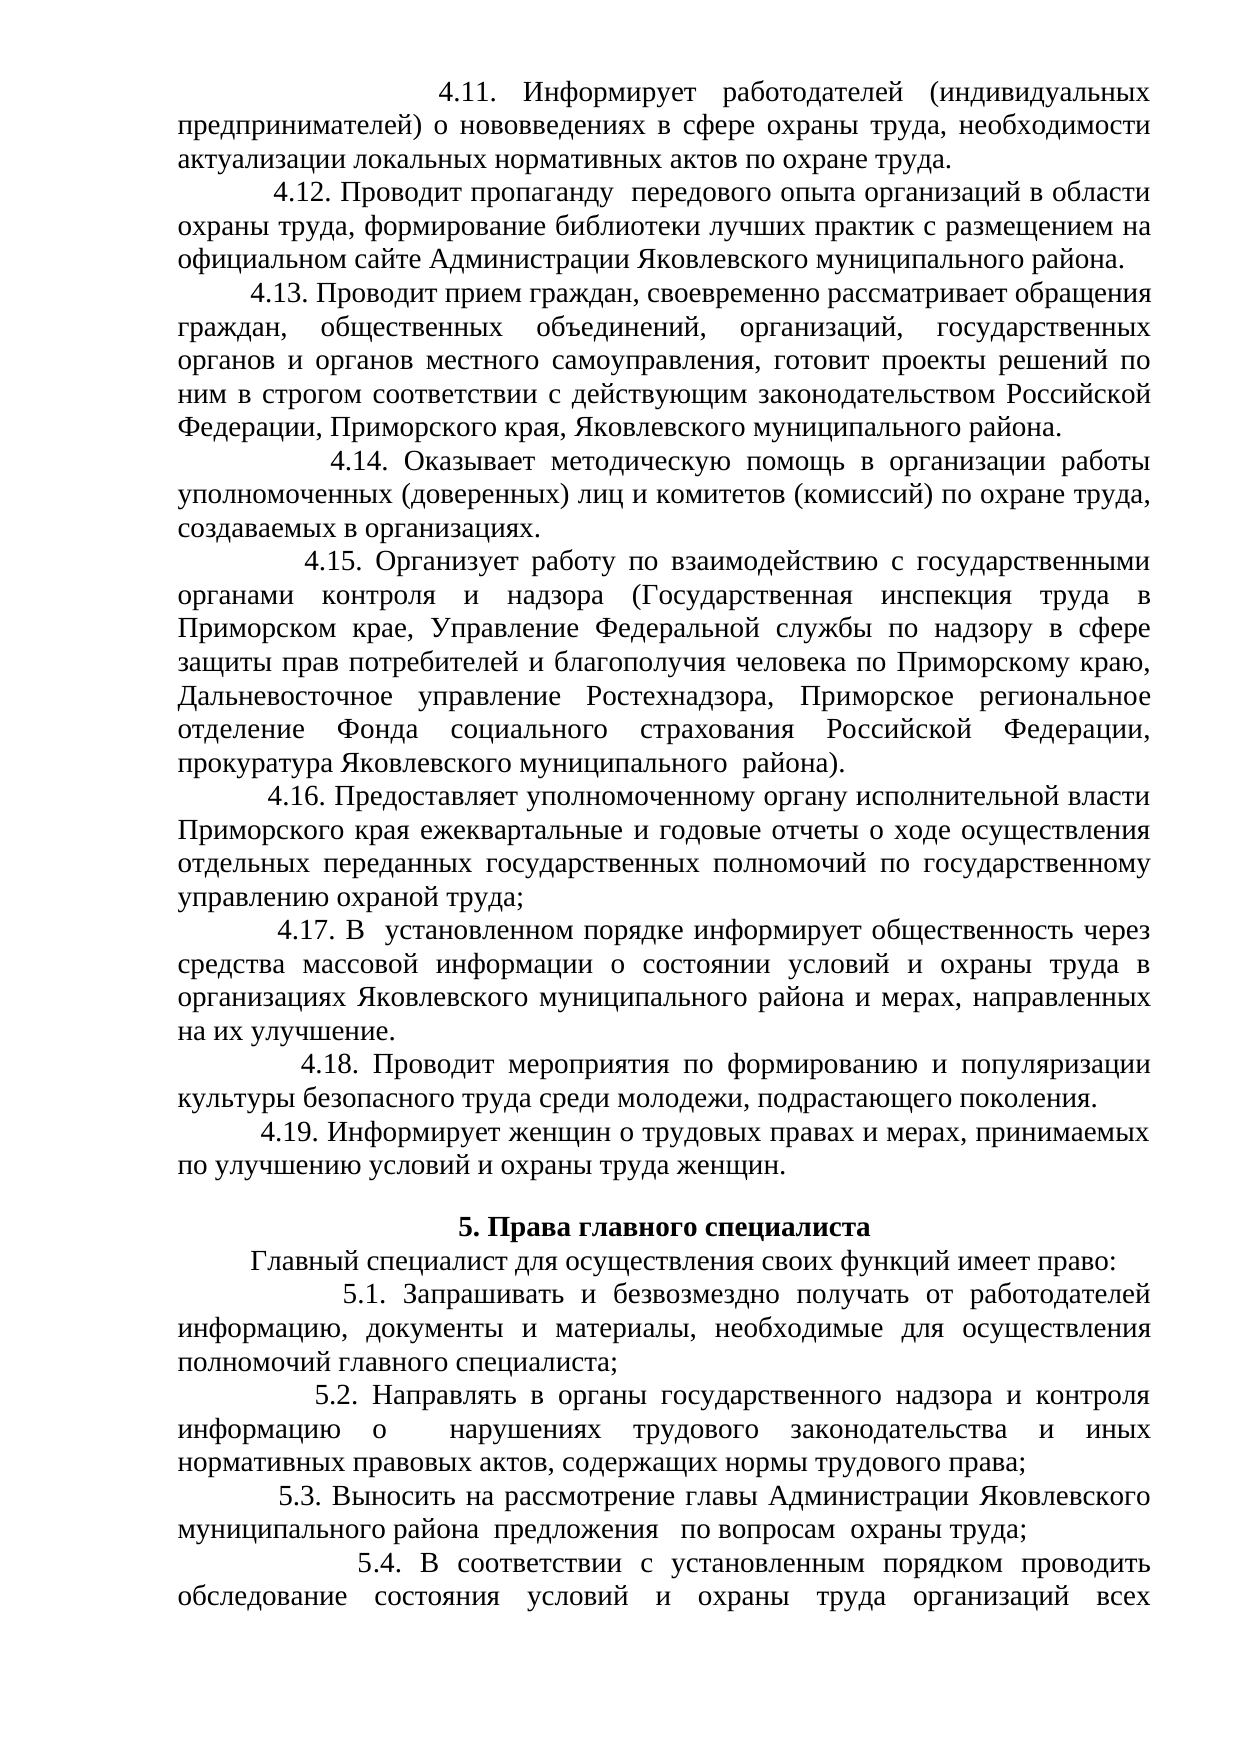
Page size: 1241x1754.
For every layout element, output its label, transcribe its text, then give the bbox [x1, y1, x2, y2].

text 4.13. Проводит прием граждан, своевременно рассматривает обращения граждан, общественных объединений, организаций, государственных органов и органов местного самоуправления, готовит проекты решений по ним в строгом соответствии с действующим законодательством Российской Федерации, Приморского края, Яковлевского муниципального района. [177, 275, 1152, 443]
text 5.2. Направлять в органы государственного надзора и контроля информацию о нарушениях трудового законодательства и иных нормативных правовых актов, содержащих нормы трудового права; [177, 1377, 1152, 1478]
text 4.11. Информирует работодателей (индивидуальных предпринимателей) о нововведениях в сфере охраны труда, необходимости актуализации локальных нормативных актов по охране труда. [177, 74, 1152, 174]
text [177, 1545, 1152, 1612]
text 4.14. Оказывает методическую помощь в организации работы уполномоченных (доверенных) лиц и комитетов (комиссий) по охране труда, создаваемых в организациях. [177, 443, 1152, 543]
text 4.12. Проводит пропаганду передового опыта организаций в области охраны труда, формирование библиотеки лучших практик с размещением на официальном сайте Администрации Яковлевского муниципального района. [177, 174, 1152, 275]
text 4.19. Информирует женщин о трудовых правах и мерах, принимаемых по улучшению условий и охраны труда женщин. [177, 1114, 1152, 1181]
text 4.15. Организует работу по взаимодействию с государственными органами контроля и надзора (Государственная инспекция труда в Приморском крае, Управление Федеральной службы по надзору в сфере защиты прав потребителей и благополучия человека по Приморскому краю, Дальневосточное управление Ростехнадзора, Приморское региональное отделение Фонда социального страхования Российской Федерации, прокуратура Яковлевского муниципального района). [177, 543, 1152, 778]
text 4.16. Предоставляет уполномоченному органу исполнительной власти Приморского края ежеквартальные и годовые отчеты о ходе осуществления отдельных переданных государственных полномочий по государственному управлению охраной труда; [177, 778, 1152, 912]
text 4.18. Проводит мероприятия по формированию и популяризации культуры безопасного труда среди молодежи, подрастающего поколения. [177, 1047, 1152, 1114]
text Главный специалист для осуществления своих функций имеет право: [177, 1243, 1152, 1277]
text 5.3. Выносить на рассмотрение главы Администрации Яковлевского муниципального района предложения по вопросам охраны труда; [177, 1478, 1152, 1545]
text 5.1. Запрашивать и безвозмездно получать от работодателей информацию, документы и материалы, необходимые для осуществления полномочий главного специалиста; [177, 1277, 1152, 1377]
text 5. Права главного специалиста [177, 1209, 1152, 1243]
text 4.17. В установленном порядке информирует общественность через средства массовой информации о состоянии условий и охраны труда в организациях Яковлевского муниципального района и мерах, направленных на их улучшение. [177, 912, 1152, 1047]
